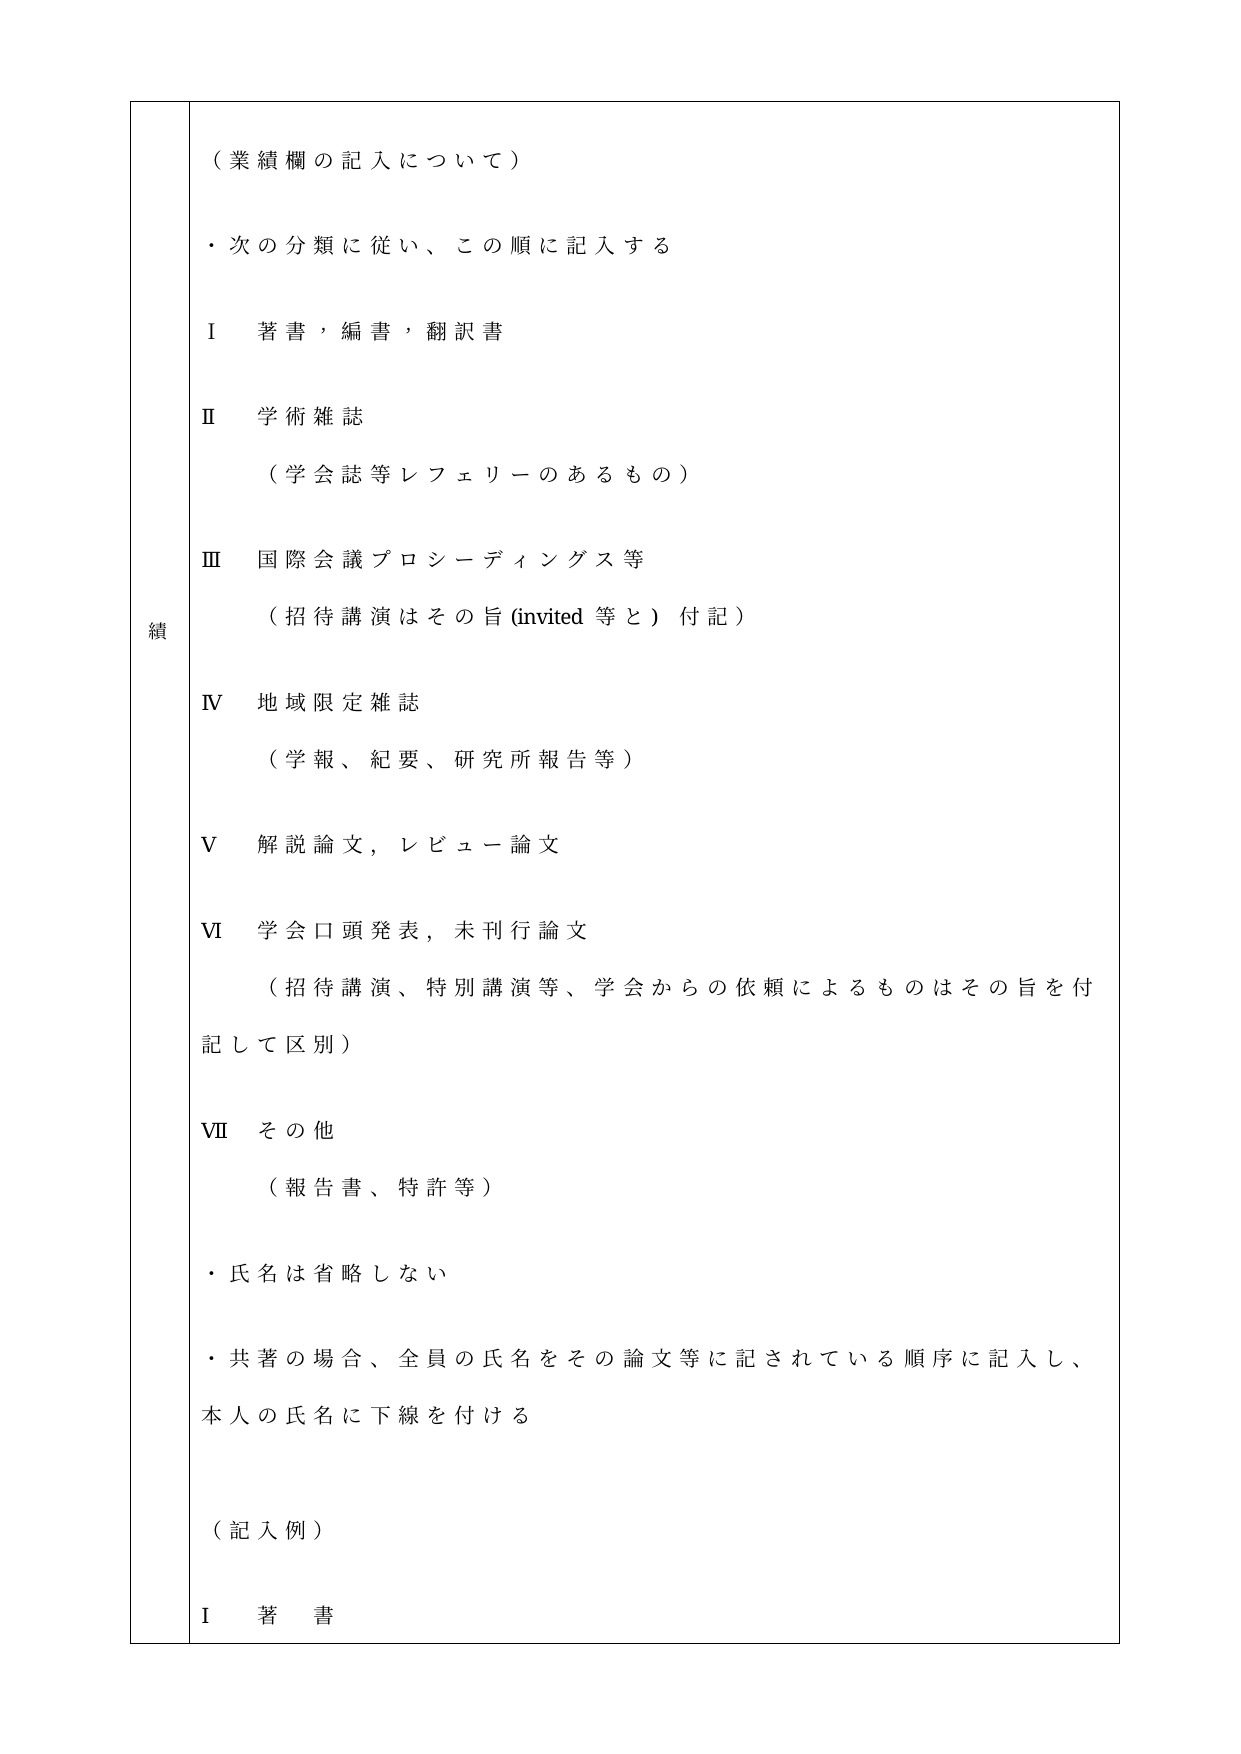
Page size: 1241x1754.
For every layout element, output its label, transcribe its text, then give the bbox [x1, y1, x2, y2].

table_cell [190, 102, 1119, 1643]
table_header 業 績 [131, 102, 189, 1643]
